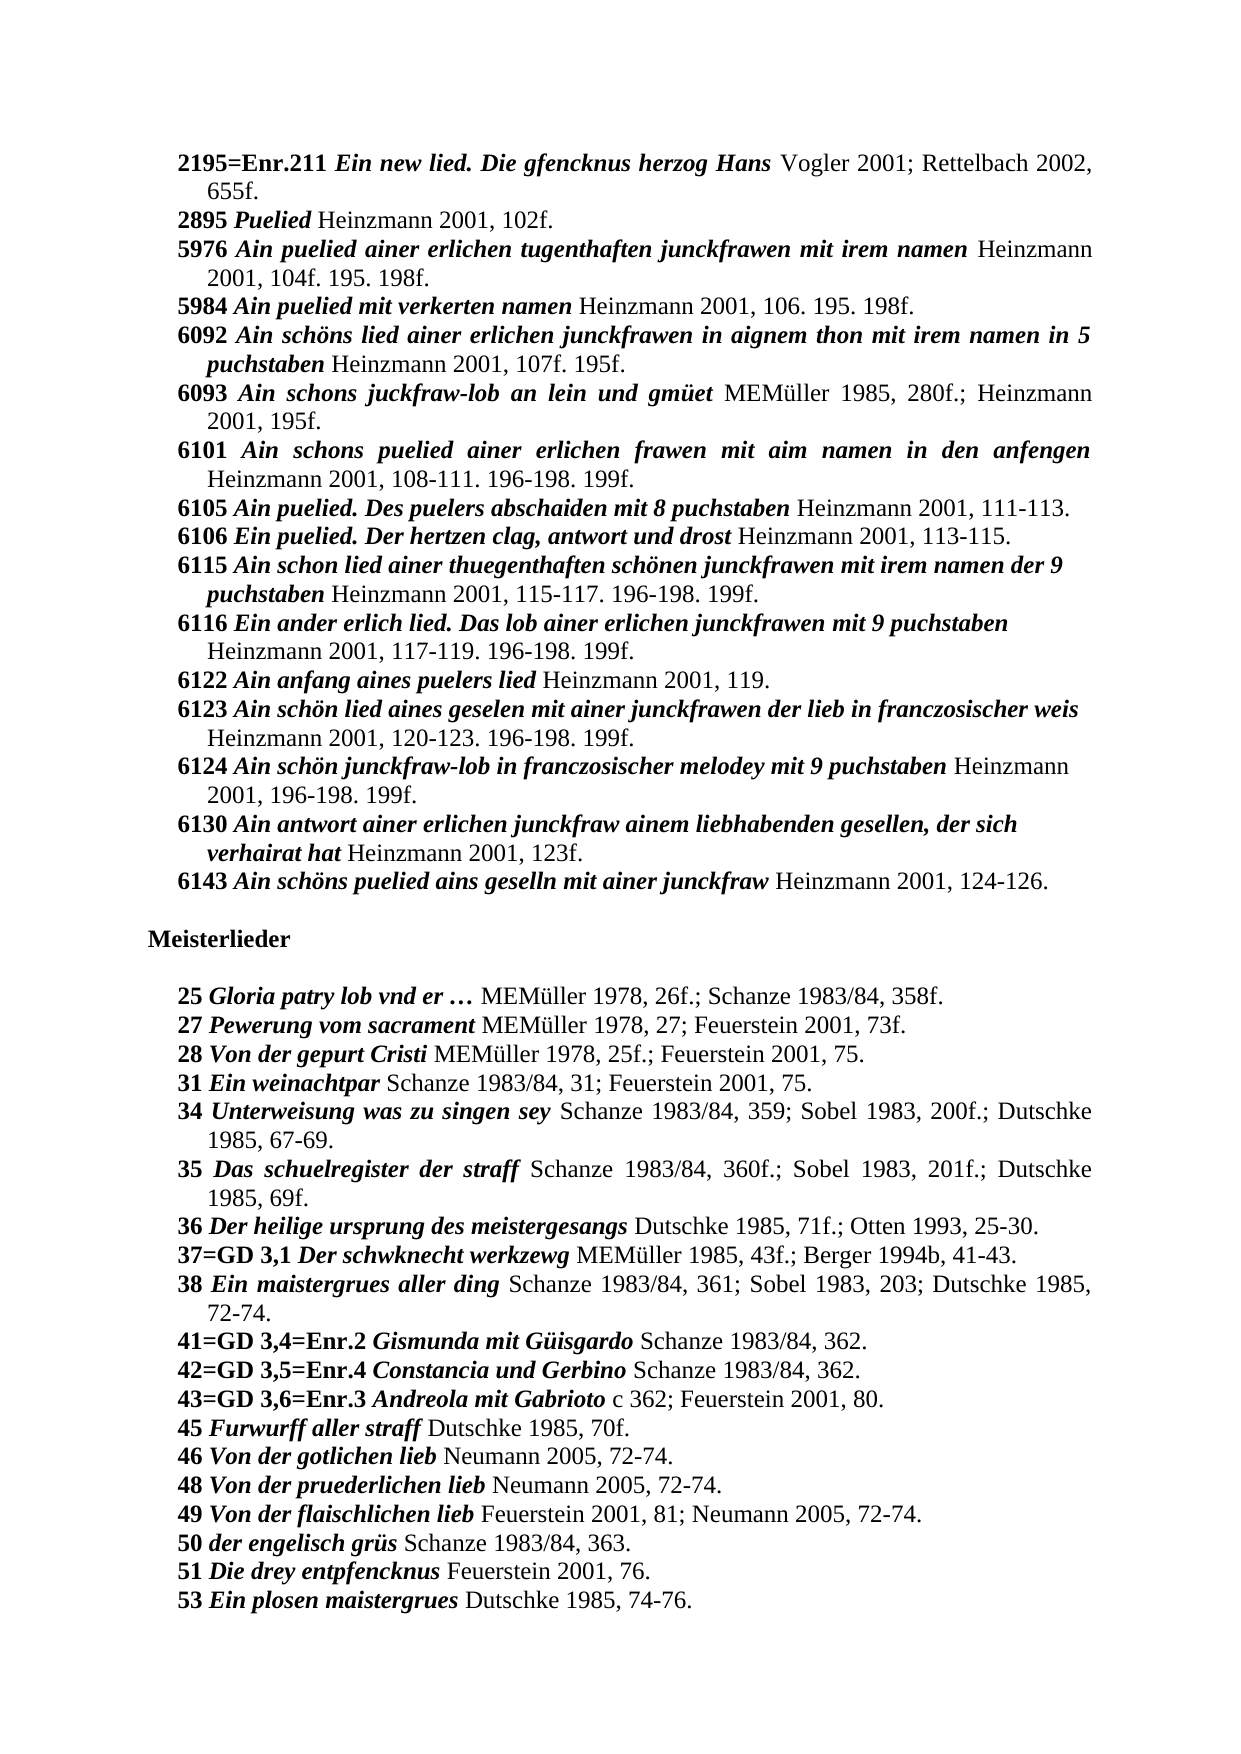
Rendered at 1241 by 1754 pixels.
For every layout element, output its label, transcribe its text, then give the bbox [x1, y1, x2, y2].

text Meisterlieder [148, 924, 1093, 953]
text 6116 Ein ander erlich lied. Das lob ainer erlichen junckfrawen mit 9 puchstaben Heinzmann 2001, 117-119. 196-198. 199f. [177, 608, 1093, 665]
text 5984 Ain puelied mit verkerten namen Heinzmann 2001, 106. 195. 198f. [177, 291, 1093, 320]
text 46 Von der gotlichen lieb Neumann 2005, 72-74. [148, 1441, 1093, 1470]
text 50 der engelisch grüs Schanze 1983/84, 363. [148, 1528, 1093, 1556]
text 6123 Ain schön lied aines geselen mit ainer junckfrawen der lieb in franczosischer weis Heinzmann 2001, 120-123. 196-198. 199f. [177, 694, 1093, 751]
text 49 Von der flaischlichen lieb Feuerstein 2001, 81; Neumann 2005, 72-74. [177, 1499, 1093, 1528]
text 31 Ein weinachtpar Schanze 1983/84, 31; Feuerstein 2001, 75. [148, 1068, 1093, 1096]
text 48 Von der pruederlichen lieb Neumann 2005, 72-74. [148, 1470, 1093, 1499]
text 28 Von der gepurt Cristi MEMüller 1978, 25f.; Feuerstein 2001, 75. [177, 1039, 1093, 1068]
text 34 Unterweisung was zu singen sey Schanze 1983/84, 359; Sobel 1983, 200f.; Dutschke 1985, 67-69. [177, 1096, 1093, 1154]
text 51 Die drey entpfencknus Feuerstein 2001, 76. [148, 1556, 1093, 1585]
text 6092 Ain schöns lied ainer erlichen junckfrawen in aignem thon mit irem namen in 5 puchstaben Heinzmann 2001, 107f. 195f. [177, 320, 1093, 378]
text 37=GD 3,1 Der schwknecht werkzewg MEMüller 1985, 43f.; Berger 1994b, 41-43. [148, 1240, 1093, 1269]
text 2195=Enr.211 Ein new lied. Die gfencknus herzog Hans Vogler 2001; Rettelbach 2002, 655f. [177, 148, 1093, 205]
text 35 Das schuelregister der straff Schanze 1983/84, 360f.; Sobel 1983, 201f.; Dutschke 1985, 69f. [177, 1154, 1093, 1211]
text 6124 Ain schön junckfraw-lob in franczosischer melodey mit 9 puchstaben Heinzmann 2001, 196-198. 199f. [177, 751, 1093, 809]
text 6130 Ain antwort ainer erlichen junckfraw ainem liebhabenden gesellen, der sich verhairat hat Heinzmann 2001, 123f. [177, 809, 1093, 866]
text 36 Der heilige ursprung des meistergesangs Dutschke 1985, 71f.; Otten 1993, 25-30. [177, 1211, 1093, 1240]
text 6143 Ain schöns puelied ains geselln mit ainer junckfraw Heinzmann 2001, 124-126. [177, 866, 1093, 895]
text 6093 Ain schons juckfraw-lob an lein und gmüet MEMüller 1985, 280f.; Heinzmann 2001, 195f. [177, 378, 1093, 435]
text 6101 Ain schons puelied ainer erlichen frawen mit aim namen in den anfengen Heinzmann 2001, 108-111. 196-198. 199f. [177, 435, 1093, 493]
text 38 Ein maistergrues aller ding Schanze 1983/84, 361; Sobel 1983, 203; Dutschke 1985, 72-74. [177, 1269, 1093, 1326]
text 25 Gloria patry lob vnd er … MEMüller 1978, 26f.; Schanze 1983/84, 358f. [148, 981, 1093, 1010]
text 6122 Ain anfang aines puelers lied Heinzmann 2001, 119. [177, 665, 1093, 694]
text 43=GD 3,6=Enr.3 Andreola mit Gabrioto c 362; Feuerstein 2001, 80. [177, 1384, 1093, 1413]
text 6105 Ain puelied. Des puelers abschaiden mit 8 puchstaben Heinzmann 2001, 111-113. [177, 493, 1093, 521]
text 6106 Ein puelied. Der hertzen clag, antwort und drost Heinzmann 2001, 113-115. [177, 521, 1093, 550]
text 45 Furwurff aller straff Dutschke 1985, 70f. [177, 1413, 1093, 1441]
text 2895 Puelied Heinzmann 2001, 102f. [177, 205, 1093, 234]
text 53 Ein plosen maistergrues Dutschke 1985, 74-76. [148, 1585, 1093, 1614]
text 42=GD 3,5=Enr.4 Constancia und Gerbino Schanze 1983/84, 362. [177, 1355, 1093, 1384]
text 6115 Ain schon lied ainer thuegenthaften schönen junckfrawen mit irem namen der 9 puchstaben Heinzmann 2001, 115-117. 196-198. 199f. [177, 550, 1093, 608]
text 27 Pewerung vom sacrament MEMüller 1978, 27; Feuerstein 2001, 73f. [148, 1010, 1093, 1039]
text 41=GD 3,4=Enr.2 Gismunda mit Güisgardo Schanze 1983/84, 362. [177, 1326, 1093, 1355]
text 5976 Ain puelied ainer erlichen tugenthaften junckfrawen mit irem namen Heinzmann 2001, 104f. 195. 198f. [177, 234, 1093, 291]
